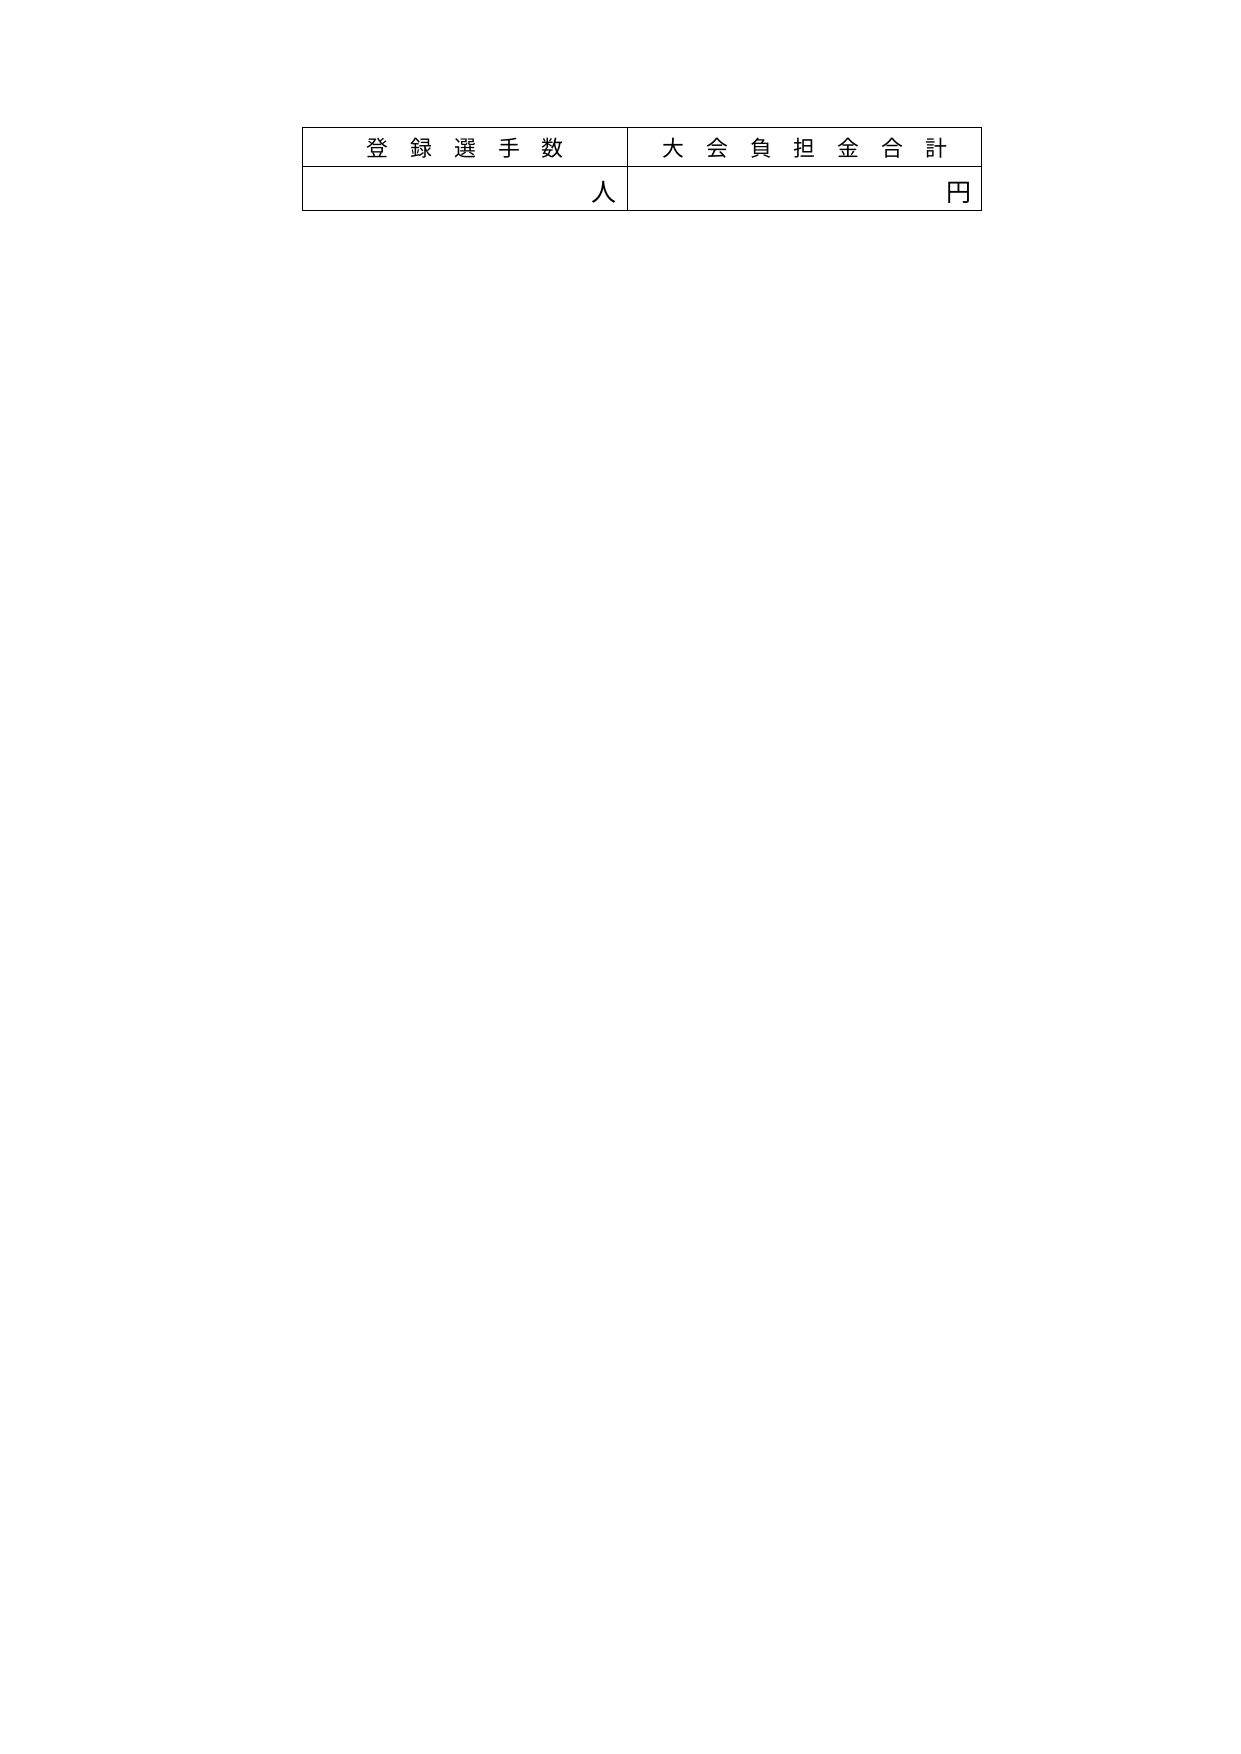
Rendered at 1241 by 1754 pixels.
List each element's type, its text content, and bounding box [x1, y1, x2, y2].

table_cell 円 [628, 167, 981, 209]
table_cell 人 [303, 167, 627, 209]
table_header 大 会 負 担 金 合 計 [628, 128, 981, 166]
table_header 登 録 選 手 数 [303, 128, 627, 166]
